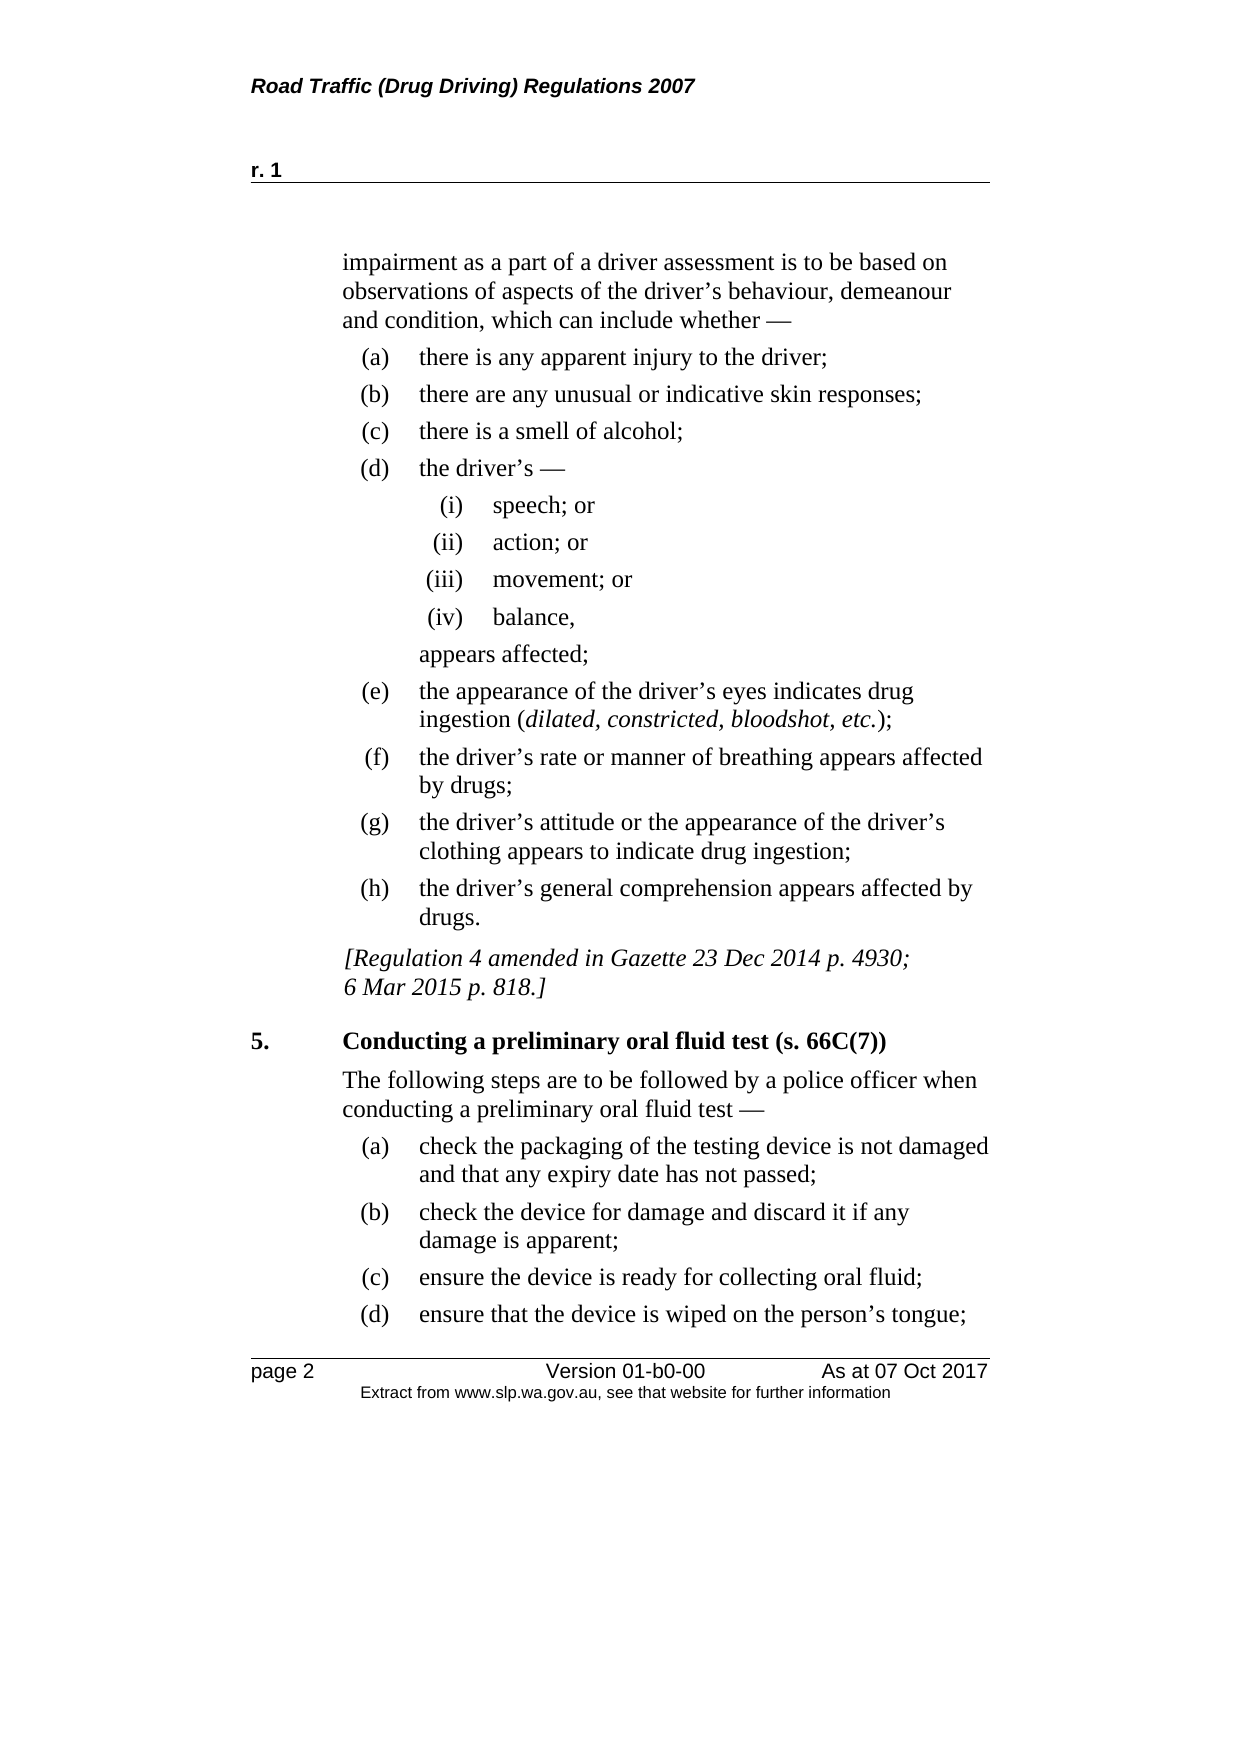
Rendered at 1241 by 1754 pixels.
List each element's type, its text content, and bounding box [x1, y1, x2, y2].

text (ii) action; or [251, 527, 990, 556]
text (d) the driver’s — [251, 453, 990, 482]
text (h) the driver’s general comprehension appears affected by drugs. [251, 873, 990, 931]
text (c) there is a smell of alcohol; [251, 416, 990, 445]
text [251, 247, 990, 334]
text (f) the driver’s rate or manner of breathing appears affected by drugs; [251, 742, 990, 799]
text (b) there are any unusual or indicative skin responses; [251, 379, 990, 408]
subtitle 5. Conducting a preliminary oral fluid test (s. 66C(7)) [251, 1026, 990, 1054]
text appears affected; [251, 639, 990, 667]
text (a) check the packaging of the testing device is not damaged and that any expiry date has not passed; [251, 1131, 990, 1188]
text (e) the appearance of the driver’s eyes indicates drug ingestion (dilated, constricted, bloodshot, etc.); [251, 676, 990, 733]
text (iv) balance, [251, 602, 990, 630]
text (i) speech; or [251, 490, 990, 519]
text (a) there is any apparent injury to the driver; [251, 342, 990, 371]
text [Regulation 4 amended in Gazette 23 Dec 2014 p. 4930; 6 Mar 2015 p. 818.] [251, 943, 990, 1001]
text The following steps are to be followed by a police officer when conducting a preliminary oral fluid test — [251, 1065, 990, 1122]
text (d) ensure that the device is wiped on the person’s tongue; [251, 1299, 990, 1328]
text (iii) movement; or [251, 564, 990, 593]
text (g) the driver’s attitude or the appearance of the driver’s clothing appears to indicate drug ingestion; [251, 807, 990, 865]
text (b) check the device for damage and discard it if any damage is apparent; [251, 1197, 990, 1254]
text (c) ensure the device is ready for collecting oral fluid; [251, 1262, 990, 1291]
